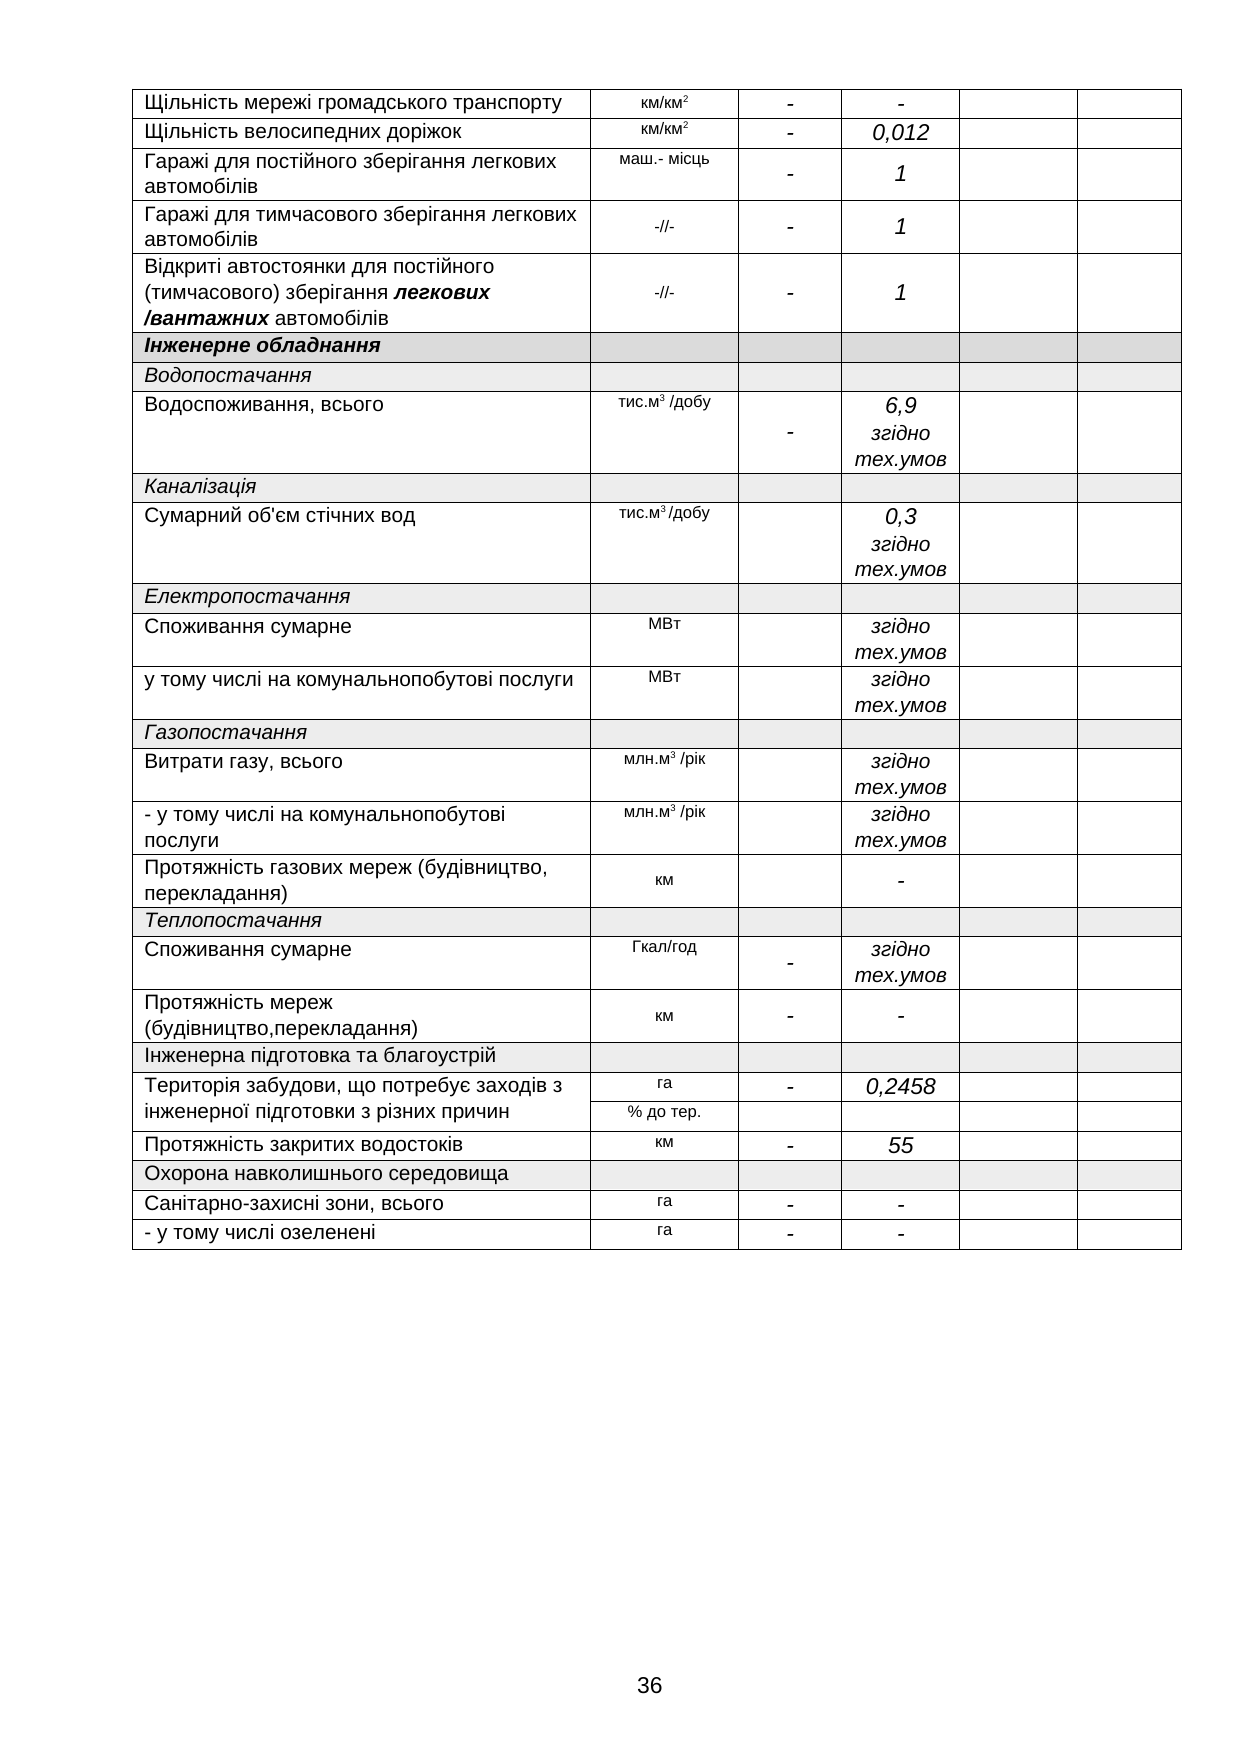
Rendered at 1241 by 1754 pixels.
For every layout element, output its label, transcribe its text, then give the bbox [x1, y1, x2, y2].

table_cell Газопостачання [133, 720, 590, 748]
table_cell [842, 1161, 959, 1189]
table_cell [739, 1102, 841, 1131]
table_cell Електропостачання [133, 584, 590, 613]
table_cell [960, 1191, 1077, 1219]
table_cell [1078, 392, 1181, 472]
table_cell [1078, 1161, 1181, 1189]
table_cell - [739, 254, 841, 332]
table_cell [960, 614, 1077, 666]
table_cell % до тер. [591, 1102, 738, 1131]
table_cell [1078, 201, 1181, 253]
table_cell [1078, 1191, 1181, 1219]
table_cell га [591, 1191, 738, 1219]
table_cell [1078, 937, 1181, 989]
table_cell [591, 1161, 738, 1189]
table_cell [960, 149, 1077, 200]
table_cell [960, 254, 1077, 332]
table_cell згідно тех.умов [842, 614, 959, 666]
table_cell Інженерне обладнання [133, 333, 590, 362]
table_cell - [739, 149, 841, 200]
table_cell Теплопостачання [133, 908, 590, 936]
table_cell [739, 614, 841, 666]
table_cell [1078, 149, 1181, 200]
table_cell млн.м3 /рік [591, 802, 738, 854]
table_cell Протяжність газових мереж (будівництво, перекладання) [133, 855, 590, 907]
table_cell [1078, 855, 1181, 907]
table_cell [591, 908, 738, 936]
table_cell [1078, 1102, 1181, 1131]
table_cell [960, 201, 1077, 253]
table_cell [960, 584, 1077, 613]
table_cell [591, 363, 738, 391]
table_cell [960, 1102, 1077, 1131]
table_cell - [842, 1220, 959, 1248]
table_cell Територія забудови, що потребує заходів з інженерної підготовки з різних причин [133, 1073, 590, 1131]
table_cell [960, 119, 1077, 147]
table_cell [1078, 1043, 1181, 1072]
table_cell - у тому числі на комунальнопобутові послуги [133, 802, 590, 854]
table_cell Щільність велосипедних доріжок [133, 119, 590, 147]
table_cell тис.м3 /добу [591, 392, 738, 472]
table_cell га [591, 1073, 738, 1101]
table_cell згідно тех.умов [842, 749, 959, 801]
table_cell [960, 937, 1077, 989]
table_cell [960, 720, 1077, 748]
table_cell - [739, 937, 841, 989]
table_cell [739, 1161, 841, 1189]
table_cell [960, 1073, 1077, 1101]
table_cell 0,2458 [842, 1073, 959, 1101]
table_cell [591, 720, 738, 748]
table_cell [1078, 503, 1181, 583]
table_cell [739, 855, 841, 907]
table_cell [1078, 474, 1181, 502]
table_cell [591, 584, 738, 613]
table_cell [960, 990, 1077, 1042]
table_cell [960, 474, 1077, 502]
table_cell [739, 1043, 841, 1072]
table_cell [960, 503, 1077, 583]
table_cell МВт [591, 667, 738, 718]
table_cell [1078, 584, 1181, 613]
table_cell Охорона навколишнього середовища [133, 1161, 590, 1189]
table_cell тис.м3 /добу [591, 503, 738, 583]
table_cell Гаражі для постійного зберігання легкових автомобілів [133, 149, 590, 200]
table_cell - [739, 1073, 841, 1101]
table_cell [591, 333, 738, 362]
table_cell [1078, 90, 1181, 118]
table_cell [1078, 749, 1181, 801]
table_cell [739, 720, 841, 748]
table_cell км [591, 855, 738, 907]
table_cell 1 [842, 201, 959, 253]
table_cell 1 [842, 254, 959, 332]
table_cell - [739, 119, 841, 147]
table_cell [960, 908, 1077, 936]
table_cell [842, 584, 959, 613]
table_cell [1078, 254, 1181, 332]
table_cell - [842, 1191, 959, 1219]
table_cell [842, 1102, 959, 1131]
table_cell [739, 908, 841, 936]
table_cell млн.м3 /рік [591, 749, 738, 801]
table_cell [960, 333, 1077, 362]
table_cell Каналізація [133, 474, 590, 502]
table_cell [960, 1132, 1077, 1160]
table_cell [842, 363, 959, 391]
table_cell -//- [591, 201, 738, 253]
table_cell Витрати газу, всього [133, 749, 590, 801]
table_cell [960, 802, 1077, 854]
table_cell [739, 474, 841, 502]
table_cell [1078, 720, 1181, 748]
table_cell - [739, 201, 841, 253]
table_cell [960, 667, 1077, 718]
table_cell [842, 1043, 959, 1072]
table_cell км [591, 1132, 738, 1160]
table_cell 1 [842, 149, 959, 200]
table_cell [842, 333, 959, 362]
table_cell Водопостачання [133, 363, 590, 391]
table_cell згідно тех.умов [842, 802, 959, 854]
table_cell - [739, 1220, 841, 1248]
table_cell МВт [591, 614, 738, 666]
table_cell згідно тех.умов [842, 667, 959, 718]
table_cell [960, 363, 1077, 391]
table_cell згідно тех.умов [842, 937, 959, 989]
table_cell 0,012 [842, 119, 959, 147]
table_cell Гкал/год [591, 937, 738, 989]
table_cell - [739, 1191, 841, 1219]
table_cell - у тому числі озеленені [133, 1220, 590, 1248]
table_cell [739, 363, 841, 391]
table_cell Сумарний об'єм стічних вод [133, 503, 590, 583]
table_cell -//- [591, 254, 738, 332]
table_cell [960, 855, 1077, 907]
table_cell Санітарно-захисні зони, всього [133, 1191, 590, 1219]
table_cell [591, 474, 738, 502]
table_cell - [739, 990, 841, 1042]
table_cell Гаражі для тимчасового зберігання легкових автомобілів [133, 201, 590, 253]
table_cell [1078, 990, 1181, 1042]
table_cell Інженерна підготовка та благоустрій [133, 1043, 590, 1072]
table_cell Споживання сумарне [133, 937, 590, 989]
table_cell [960, 1043, 1077, 1072]
table_cell [739, 584, 841, 613]
table_cell 0,3 згідно тех.умов [842, 503, 959, 583]
table_cell 6,9 згідно тех.умов [842, 392, 959, 472]
table_cell Протяжність мереж (будівництво,перекладання) [133, 990, 590, 1042]
table_cell маш.- місць [591, 149, 738, 200]
table_cell [1078, 1132, 1181, 1160]
table_cell [739, 667, 841, 718]
table_cell [1078, 119, 1181, 147]
table_cell [960, 749, 1077, 801]
table_cell [960, 1220, 1077, 1248]
table_cell [960, 392, 1077, 472]
table_cell [842, 474, 959, 502]
table_cell - [739, 392, 841, 472]
table_cell км/км2 [591, 119, 738, 147]
table_cell Водоспоживання, всього [133, 392, 590, 472]
table_cell [1078, 614, 1181, 666]
table_cell [1078, 908, 1181, 936]
table_cell [739, 749, 841, 801]
table_cell - [739, 1132, 841, 1160]
table_cell [960, 90, 1077, 118]
table_cell [842, 908, 959, 936]
table_cell Споживання сумарне [133, 614, 590, 666]
table_cell [1078, 1220, 1181, 1248]
table_cell Протяжність закритих водостоків [133, 1132, 590, 1160]
table_cell [1078, 667, 1181, 718]
table_cell [1078, 363, 1181, 391]
table_cell - [842, 855, 959, 907]
table_cell га [591, 1220, 738, 1248]
table_cell км/км2 [591, 90, 738, 118]
table_cell [842, 720, 959, 748]
table_cell [1078, 802, 1181, 854]
table_cell [739, 333, 841, 362]
table_cell у тому числі на комунальнопобутові послуги [133, 667, 590, 718]
table_cell Щільність мережі громадського транспорту [133, 90, 590, 118]
table_cell [739, 503, 841, 583]
table_cell Відкриті автостоянки для постійного (тимчасового) зберігання легкових /вантажних автомобілів [133, 254, 590, 332]
table_cell 55 [842, 1132, 959, 1160]
table_cell [591, 1043, 738, 1072]
table_cell [1078, 333, 1181, 362]
table_cell [1078, 1073, 1181, 1101]
table_cell [739, 802, 841, 854]
table_cell - [842, 990, 959, 1042]
table_cell - [739, 90, 841, 118]
table_cell км [591, 990, 738, 1042]
table_cell [960, 1161, 1077, 1189]
table_cell - [842, 90, 959, 118]
